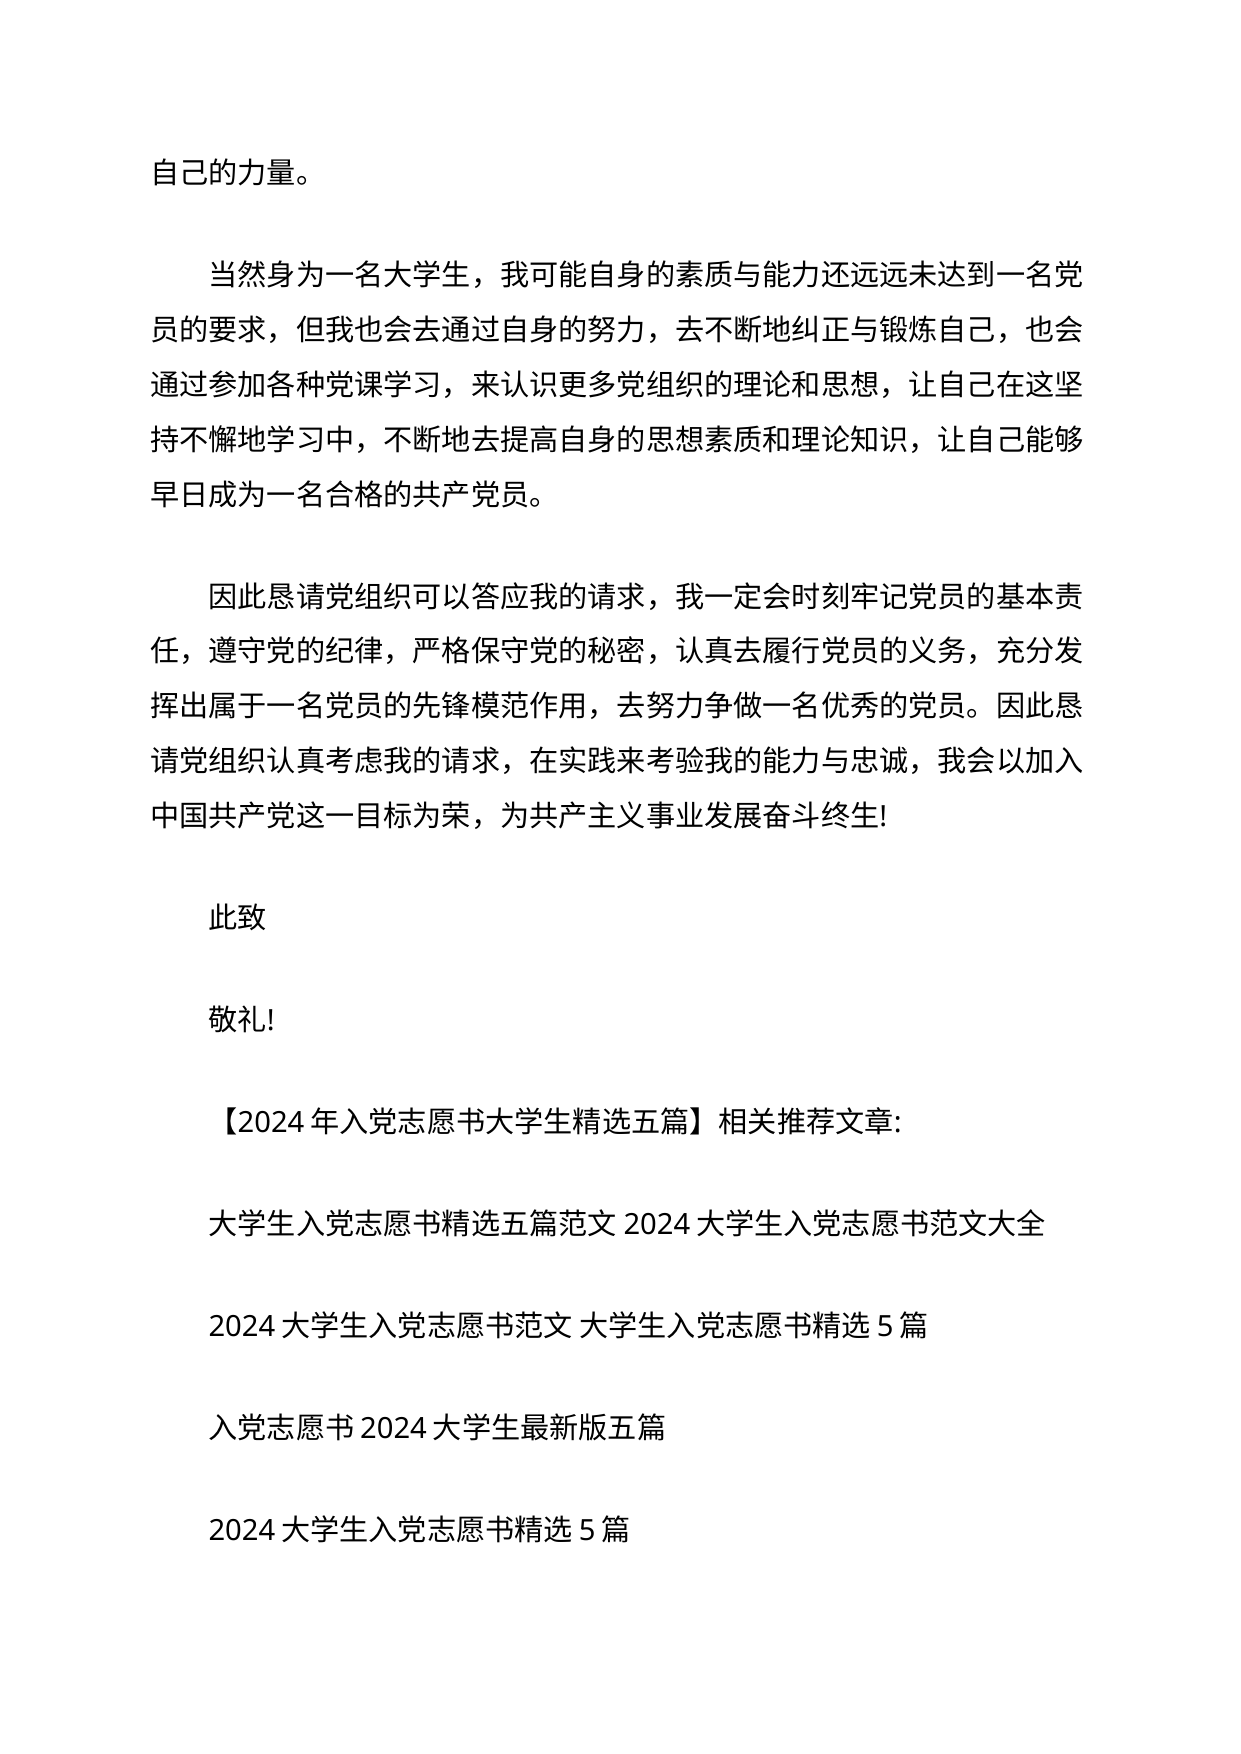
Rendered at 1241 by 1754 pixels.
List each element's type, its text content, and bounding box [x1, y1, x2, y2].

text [150, 150, 1090, 192]
text 大学生入党志愿书精选五篇范文 2024大学生入党志愿书范文大全 [150, 1200, 1090, 1243]
text 此致 [150, 895, 1090, 937]
text 入党志愿书2024大学生最新版五篇 [150, 1404, 1090, 1447]
text 因此恳请党组织可以答应我的请求，我一定会时刻牢记党员的基本责任，遵守党的纪律，严格保守党的秘密，认真去履行党员的义务，充分发挥出属于一名党员的先锋模范作用，去努力争做一名优秀的党员。因此恳请党组织认真考虑我的请求，在实践来考验我的能力与忠诚，我会以加入中国共产党这一目标为荣，为共产主义事业发展奋斗终生! [150, 573, 1090, 835]
text 2024大学生入党志愿书精选5篇 [150, 1506, 1090, 1549]
text 敬礼! [150, 996, 1090, 1039]
text 当然身为一名大学生，我可能自身的素质与能力还远远未达到一名党员的要求，但我也会去通过自身的努力，去不断地纠正与锻炼自己，也会通过参加各种党课学习，来认识更多党组织的理论和思想，让自己在这坚持不懈地学习中，不断地去提高自身的思想素质和理论知识，让自己能够早日成为一名合格的共产党员。 [150, 252, 1090, 514]
text 【2024年入党志愿书大学生精选五篇】相关推荐文章: [150, 1098, 1090, 1141]
text 2024大学生入党志愿书范文 大学生入党志愿书精选5篇 [150, 1302, 1090, 1345]
